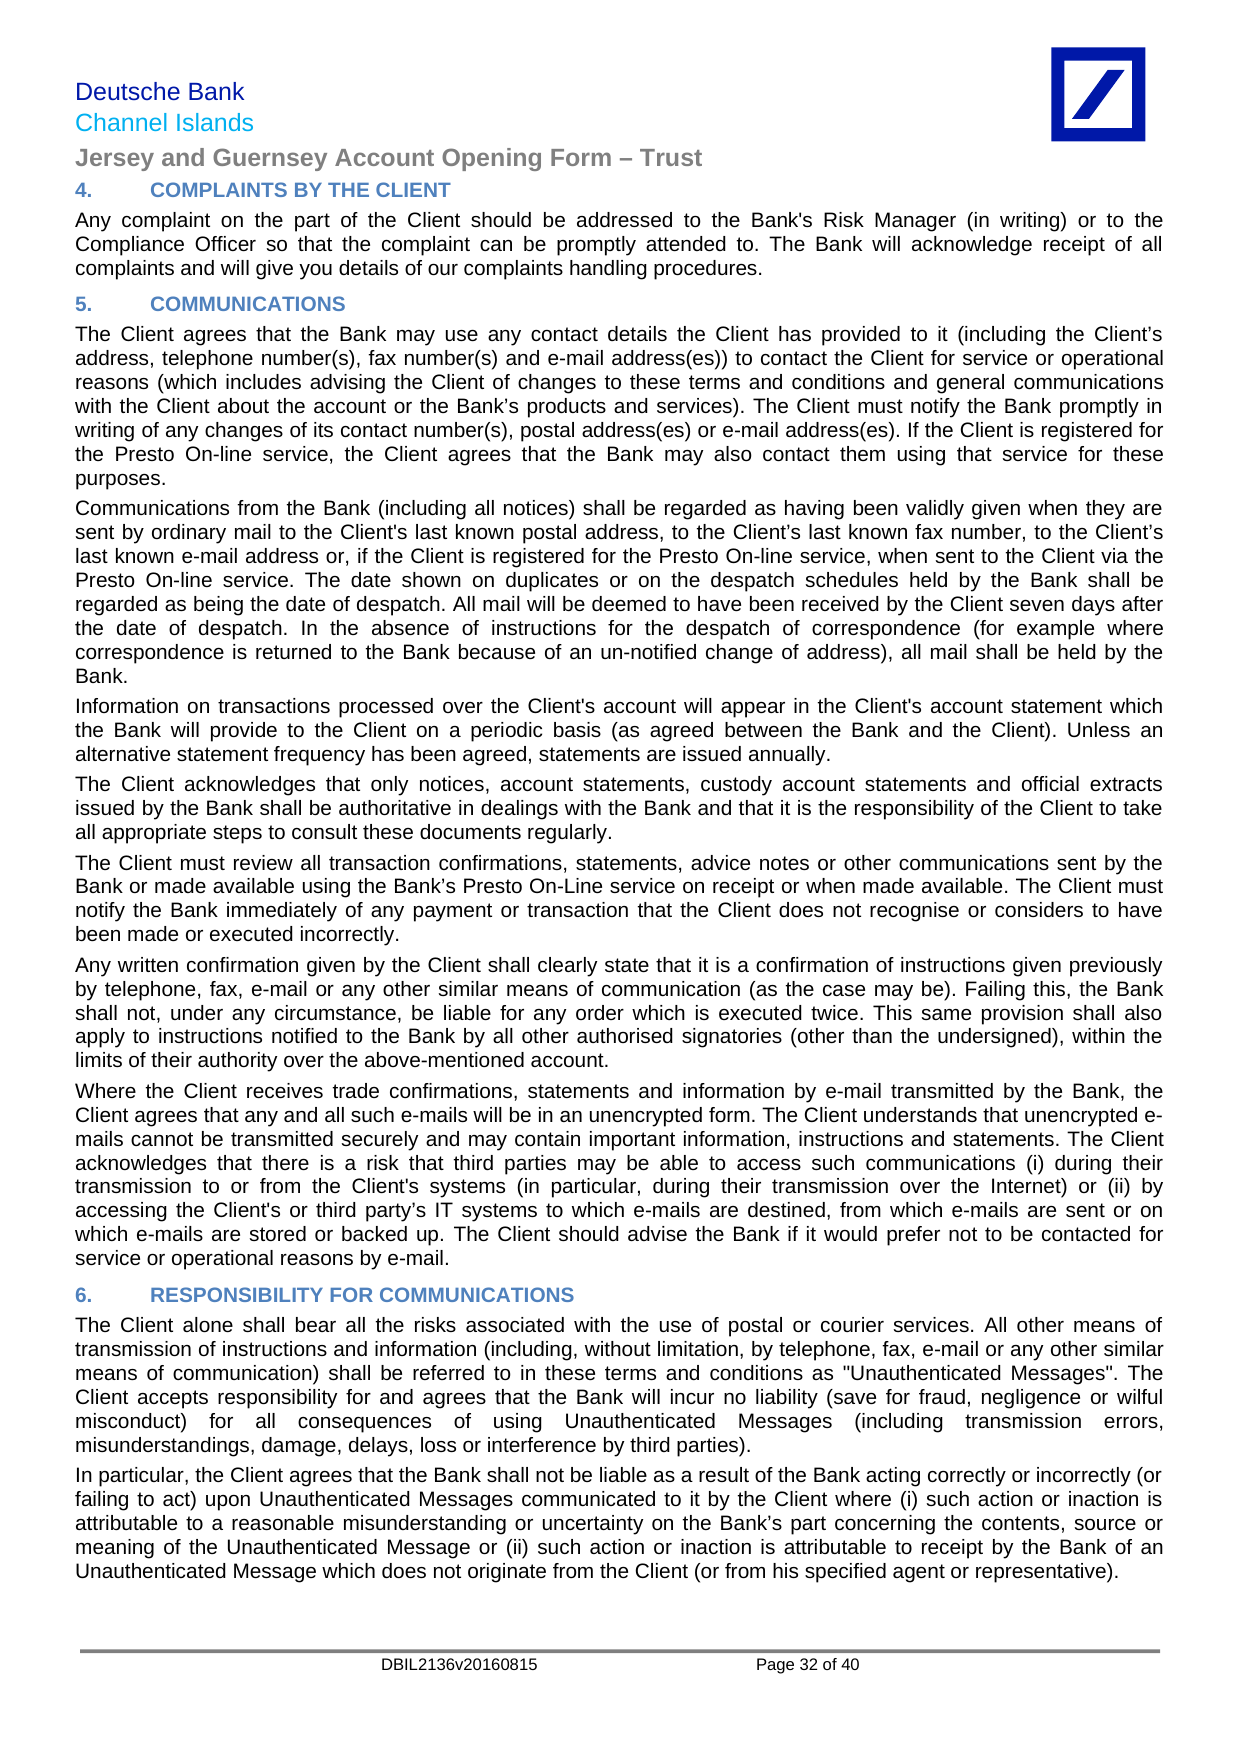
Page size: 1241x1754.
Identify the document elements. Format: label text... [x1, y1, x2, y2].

text The Client alone shall bear all the risks associated with the use of postal or courier services. All other means of transmission of instructions and information (including, without limitation, by telephone, fax, e-mail or any other similar means of communication) shall be referred to in these terms and conditions as "Unauthenticated Messages". The Client accepts responsibility for and agrees that the Bank will incur no liability (save for fraud, negligence or wilful misconduct) for all consequences of using Unauthenticated Messages (including transmission errors, misunderstandings, damage, delays, loss or interference by third parties). [75, 1313, 1165, 1457]
text The Client agrees that the Bank may use any contact details the Client has provided to it (including the Client’s address, telephone number(s), fax number(s) and e-mail address(es)) to contact the Client for service or operational reasons (which includes advising the Client of changes to these terms and conditions and general communications with the Client about the account or the Bank’s products and services). The Client must notify the Bank promptly in writing of any changes of its contact number(s), postal address(es) or e-mail address(es). If the Client is registered for the Presto On-line service, the Client agrees that the Bank may also contact them using that service for these purposes. [75, 322, 1165, 490]
text Communications from the Bank (including all notices) shall be regarded as having been validly given when they are sent by ordinary mail to the Client's last known postal address, to the Client’s last known fax number, to the Client’s last known e-mail address or, if the Client is registered for the Presto On-line service, when sent to the Client via the Presto On-line service. The date shown on duplicates or on the despatch schedules held by the Bank shall be regarded as being the date of despatch. All mail will be deemed to have been received by the Client seven days after the date of despatch. In the absence of instructions for the despatch of correspondence (for example where correspondence is returned to the Bank because of an un-notified change of address), all mail shall be held by the Bank. [75, 496, 1165, 688]
list RESPONSIBILITY FOR COMMUNICATIONS [75, 1283, 1165, 1307]
text Information on transactions processed over the Client's account will appear in the Client's account statement which the Bank will provide to the Client on a periodic basis (as agreed between the Bank and the Client). Unless an alternative statement frequency has been agreed, statements are issued annually. [75, 694, 1165, 766]
text Any written confirmation given by the Client shall clearly state that it is a confirmation of instructions given previously by telephone, fax, e-mail or any other similar means of communication (as the case may be). Failing this, the Bank shall not, under any circumstance, be liable for any order which is executed twice. This same provision shall also apply to instructions notified to the Bank by all other authorised signatories (other than the undersigned), within the limits of their authority over the above-mentioned account. [75, 952, 1165, 1072]
list COMMUNICATIONS [75, 292, 1165, 316]
list COMPLAINTS BY THE CLIENT [75, 177, 1165, 201]
text Any complaint on the part of the Client should be addressed to the Bank's Risk Manager (in writing) or to the Compliance Officer so that the complaint can be promptly attended to. The Bank will acknowledge receipt of all complaints and will give you details of our complaints handling procedures. [75, 208, 1165, 279]
text The Client acknowledges that only notices, account statements, custody account statements and official extracts issued by the Bank shall be authoritative in dealings with the Bank and that it is the responsibility of the Client to take all appropriate steps to consult these documents regularly. [75, 772, 1165, 844]
text Where the Client receives trade confirmations, statements and information by e-mail transmitted by the Bank, the Client agrees that any and all such e-mails will be in an unencrypted form. The Client understands that unencrypted e-mails cannot be transmitted securely and may contain important information, instructions and statements. The Client acknowledges that there is a risk that third parties may be able to access such communications (i) during their transmission to or from the Client's systems (in particular, during their transmission over the Internet) or (ii) by accessing the Client's or third party’s IT systems to which e-mails are destined, from which e-mails are sent or on which e-mails are stored or backed up. The Client should advise the Bank if it would prefer not to be contacted for service or operational reasons by e-mail. [75, 1078, 1165, 1270]
text In particular, the Client agrees that the Bank shall not be liable as a result of the Bank acting correctly or incorrectly (or failing to act) upon Unauthenticated Messages communicated to it by the Client where (i) such action or inaction is attributable to a reasonable misunderstanding or uncertainty on the Bank’s part concerning the contents, source or meaning of the Unauthenticated Message or (ii) such action or inaction is attributable to receipt by the Bank of an Unauthenticated Message which does not originate from the Client (or from his specified agent or representative). [75, 1463, 1165, 1583]
text The Client must review all transaction confirmations, statements, advice notes or other communications sent by the Bank or made available using the Bank’s Presto On-Line service on receipt or when made available. The Client must notify the Bank immediately of any payment or transaction that the Client does not recognise or considers to have been made or executed incorrectly. [75, 850, 1165, 946]
